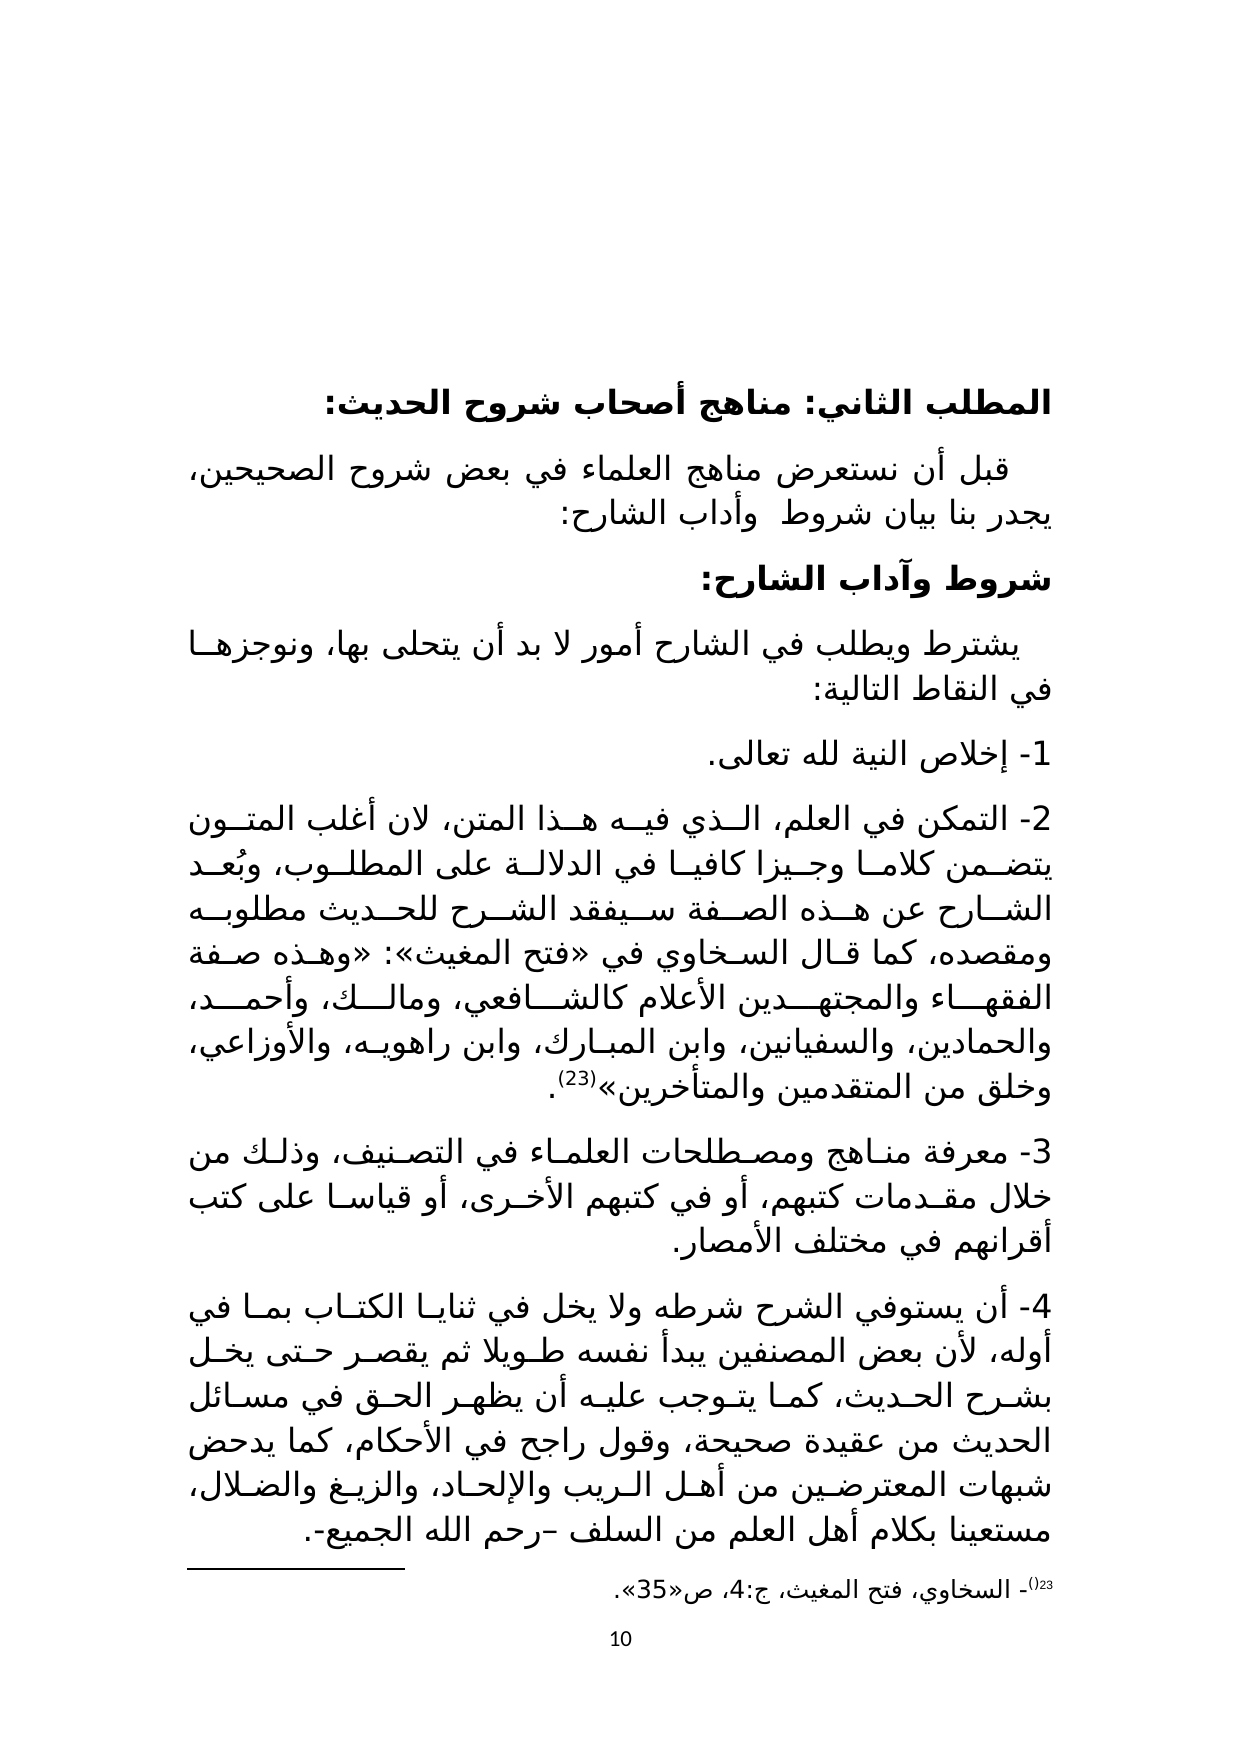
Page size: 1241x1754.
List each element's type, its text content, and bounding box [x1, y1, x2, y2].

text 4- أن يستوفي الشرح شرطه ولا يخل في ثنايا الكتاب بما في أوله، لأن بعض المصنفين يبدأ نفسه طويلا ثم يقصر حتى يخل بشرح الحديث، كما يتوجب عليه أن يظهر الحق في مسائل الحديث من عقيدة صحيحة، وقول راجح في الأحكام، كما يدحض شبهات المعترضين من أهل الريب والإلحاد، والزيغ والضلال، مستعينا بكلام أهل العلم من السلف –رحم الله الجميع-. [187, 1287, 1053, 1549]
text المطلب الثاني: مناهج أصحاب شروح الحديث: [187, 383, 1053, 422]
text 1- إخلاص النية لله تعالى. [187, 734, 1053, 773]
text 3- معرفة مناهج ومصطلحات العلماء في التصنيف، وذلك من خلال مقدمات كتبهم، أو في كتبهم الأخرى، أو قياسا على كتب أقرانهم في مختلف الأمصار. [187, 1133, 1053, 1261]
text قبل أن نستعرض مناهج العلماء في بعض شروح الصحيحين، يجدر بنا بيان شروط وأداب الشارح: [187, 449, 1053, 532]
text يشترط ويطلب في الشارح أمور لا بد أن يتحلى بها، ونوجزها في النقاط التالية: [187, 624, 1053, 708]
text شروط وآداب الشارح: [187, 559, 1053, 598]
text 2- التمكن في العلم، الذي فيه هذا المتن، لان أغلب المتون يتضمن كلاما وجيزا كافيا في الدلالة على المطلوب، وبُعد الشارح عن هذه الصفة سيفقد الشرح للحديث مطلوبه ومقصده، كما قال السخاوي في «فتح المغيث»: «وهذه صفة الفقهاء والمجتهدين الأعلام كالشافعي، ومالك، وأحمد، والحمادين، والسفيانين، وابن المبارك، وابن راهويه، والأوزاعي، وخلق من المتقدمين والمتأخرين»(). [187, 800, 1053, 1106]
